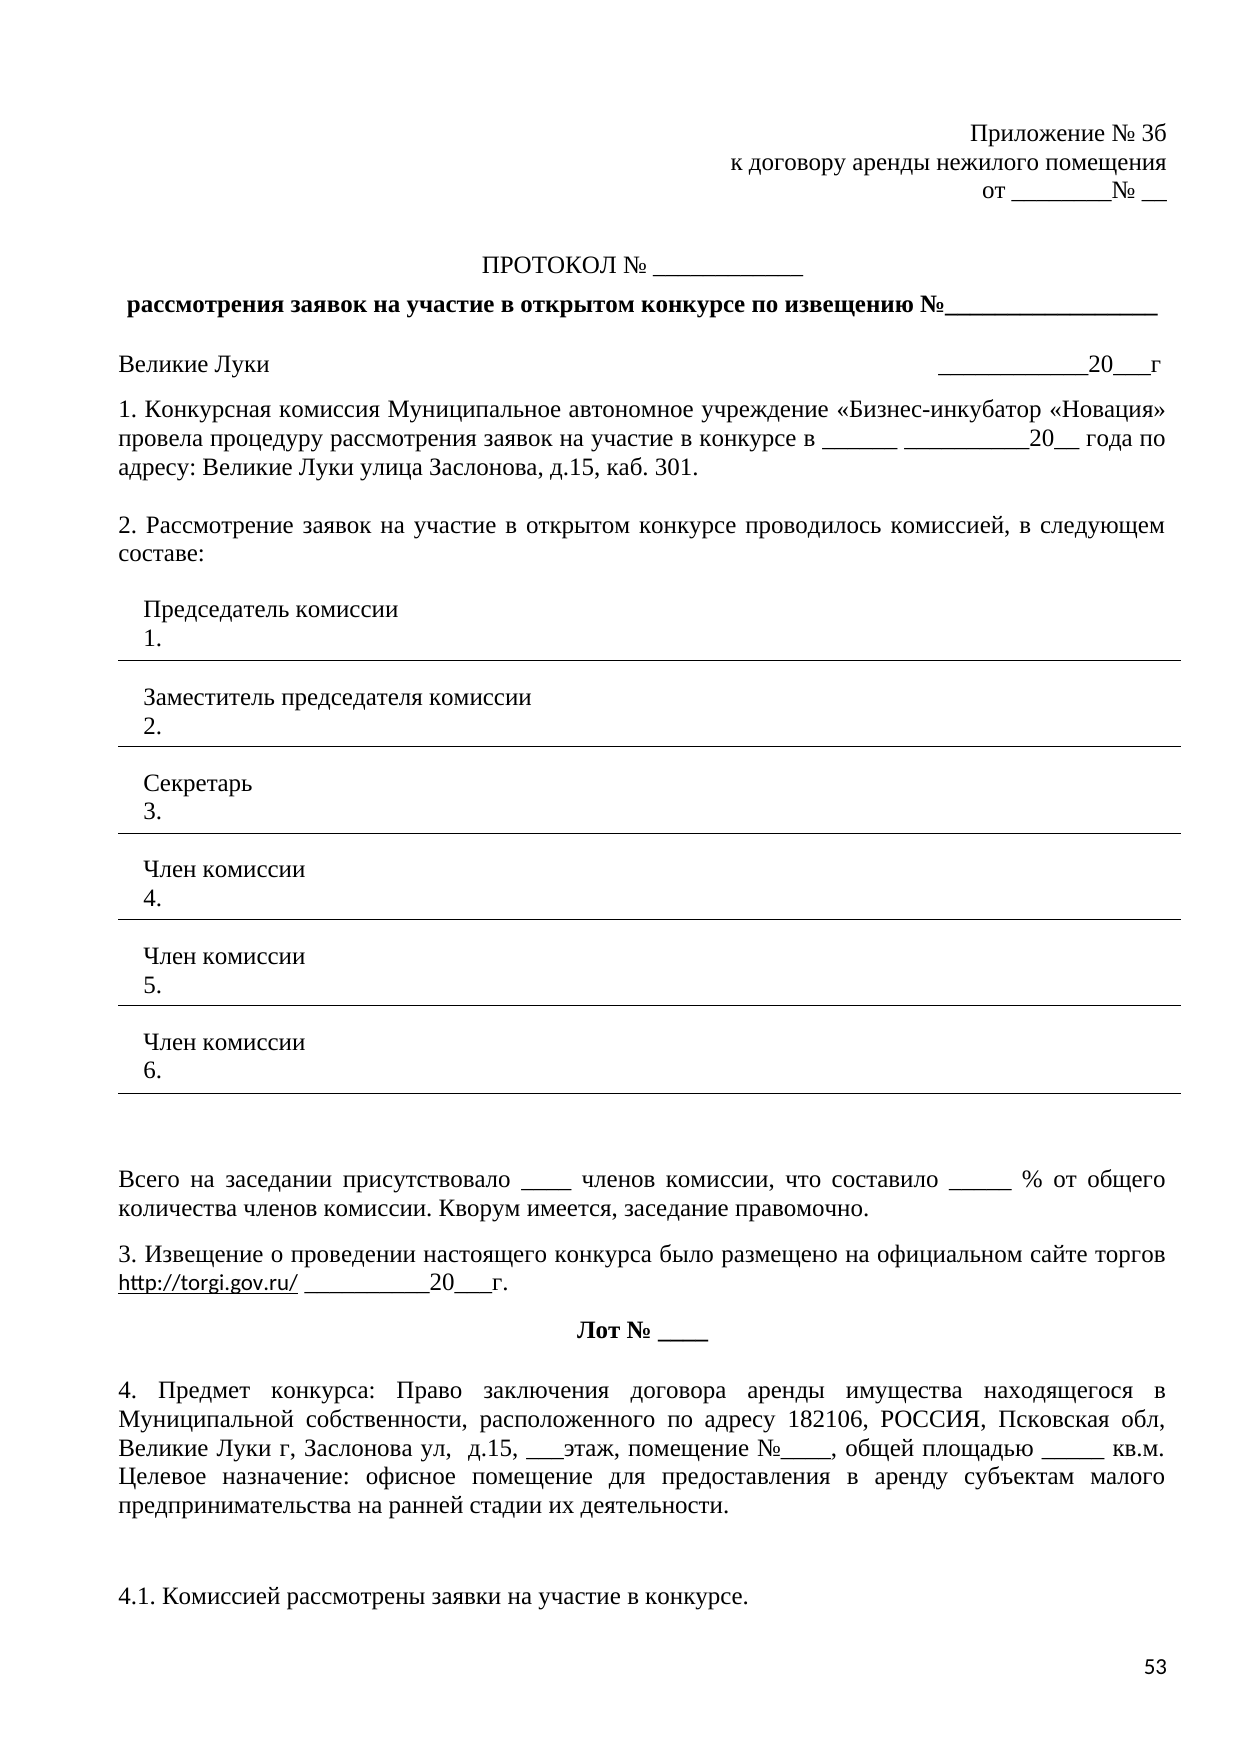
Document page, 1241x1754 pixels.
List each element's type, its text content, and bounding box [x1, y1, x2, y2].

text Приложение № 3б [118, 118, 1167, 147]
text Великие Луки ____________20___г [118, 349, 1167, 378]
text от ________№ __ [118, 176, 1167, 204]
table_cell Член комиссии 6. [118, 1006, 1181, 1093]
table_header Председатель комиссии 1. [118, 574, 1181, 660]
text 2. Рассмотрение заявок на участие в открытом конкурсе проводилось комиссией, в следующем составе: [118, 510, 1167, 567]
table_cell Член комиссии 5. [118, 920, 1181, 1005]
text Всего на заседании присутствовало ____ членов комиссии, что составило _____ % от общего количества членов комиссии. Кворум имеется, заседание правомочно. [118, 1164, 1167, 1222]
text к договору аренды нежилого помещения [118, 147, 1167, 176]
text 3. Извещение о проведении настоящего конкурса было размещено на официальном сайте торгов http://torgi.gov.ru/ __________20___г. [118, 1239, 1167, 1296]
table_cell Заместитель председателя комиссии 2. [118, 661, 1181, 746]
text 1. Конкурсная комиссия Муниципальное автономное учреждение «Бизнес-инкубатор «Новация» провела процедуру рассмотрения заявок на участие в конкурсе в ______ __________20__ года по адресу: Великие Луки улица Заслонова, д.15, каб. 301. [118, 394, 1167, 481]
text Лот № ____ [118, 1315, 1167, 1344]
table_cell Член комиссии 4. [118, 834, 1181, 919]
table_cell Секретарь 3. [118, 747, 1181, 832]
text рассмотрения заявок на участие в открытом конкурсе по извещению №_________________ [118, 289, 1167, 318]
text 4. Предмет конкурса: Право заключения договора аренды имущества находящегося в Муниципальной собственности, расположенного по адресу 182106, РОССИЯ, Псковская обл, Великие Луки г, Заслонова ул, д.15, ___этаж, помещение №____, общей площадью _____ кв.м. Целевое назначение: офисное помещение для предоставления в аренду субъектам малого предпринимательства на ранней стадии их деятельности. [118, 1375, 1167, 1519]
text ПРОТОКОЛ № ____________ [118, 250, 1167, 278]
text 4.1. Комиссией рассмотрены заявки на участие в конкурсе. [118, 1581, 1167, 1610]
